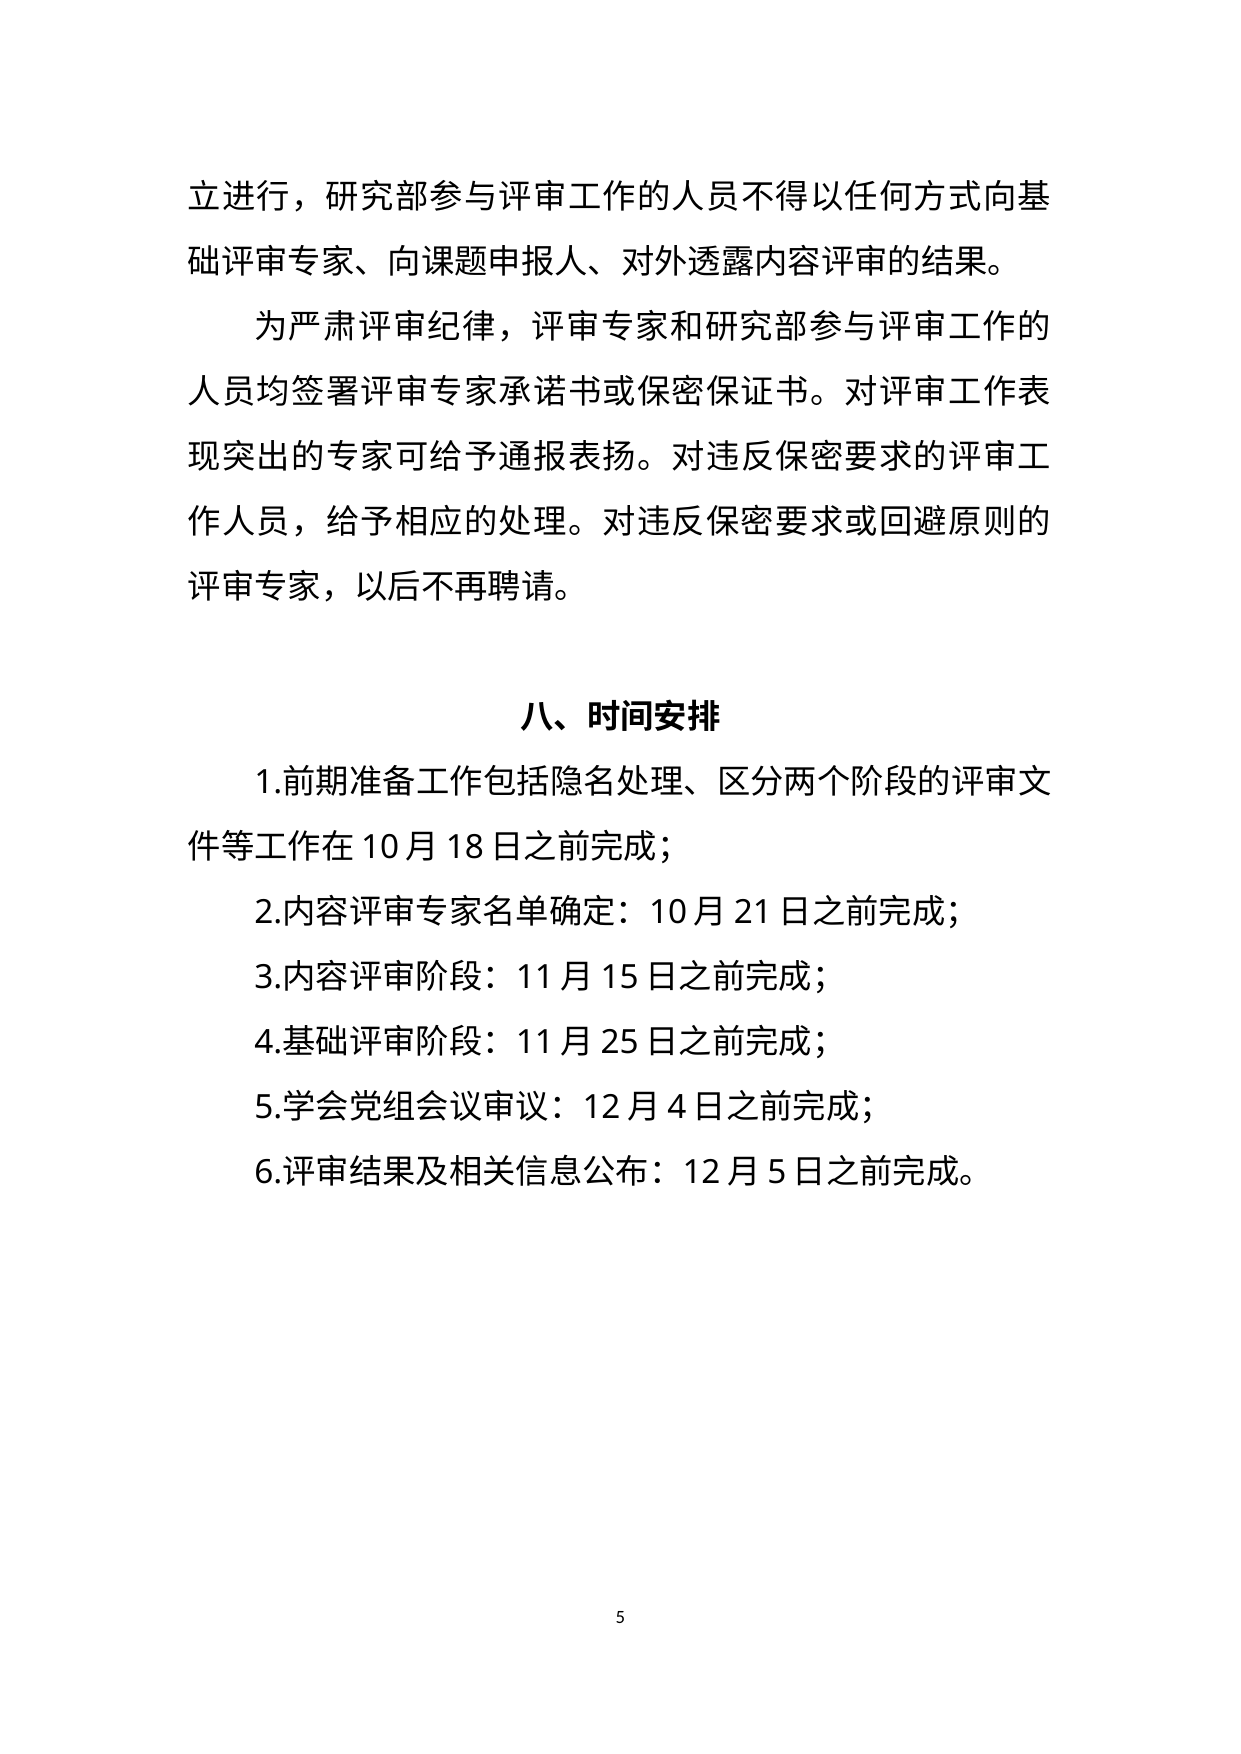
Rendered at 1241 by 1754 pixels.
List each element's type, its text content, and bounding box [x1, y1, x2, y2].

text 1.前期准备工作包括隐名处理、区分两个阶段的评审文件等工作在10月18日之前完成； [187, 747, 1053, 877]
text 5.学会党组会议审议：12月4日之前完成； [187, 1072, 1053, 1137]
text 3.内容评审阶段：11月15日之前完成； [187, 942, 1053, 1007]
text 八、时间安排 [187, 682, 1053, 747]
text 4.基础评审阶段：11月25日之前完成； [187, 1007, 1053, 1072]
text 2.内容评审专家名单确定：10月21日之前完成； [187, 877, 1053, 942]
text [187, 162, 1053, 292]
text 6.评审结果及相关信息公布：12月5日之前完成。 [187, 1137, 1053, 1202]
text 为严肃评审纪律，评审专家和研究部参与评审工作的人员均签署评审专家承诺书或保密保证书。对评审工作表现突出的专家可给予通报表扬。对违反保密要求的评审工作人员，给予相应的处理。对违反保密要求或回避原则的评审专家，以后不再聘请。 [187, 292, 1053, 617]
